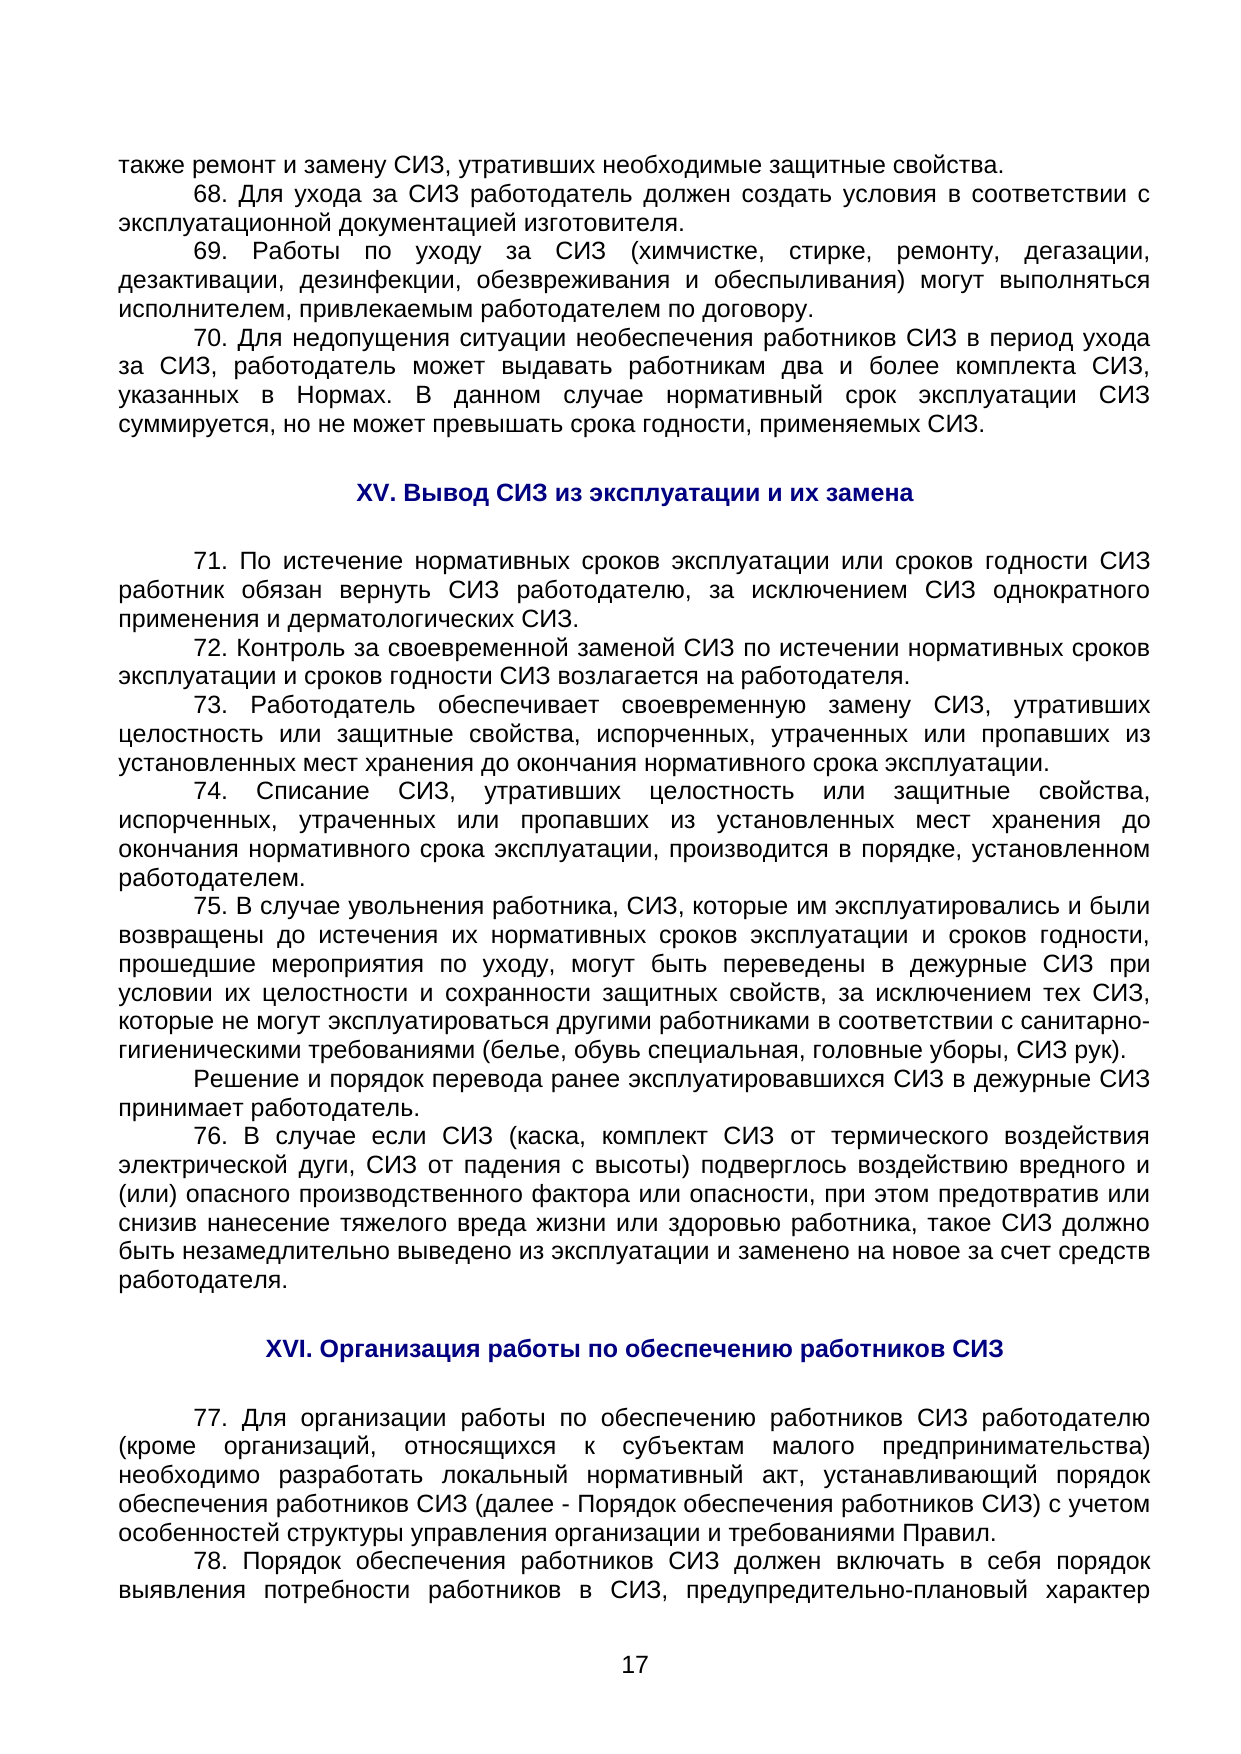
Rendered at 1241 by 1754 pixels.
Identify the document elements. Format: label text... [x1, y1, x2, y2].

text 74. Списание СИЗ, утративших целостность или защитные свойства, испорченных, утраченных или пропавших из установленных мест хранения до окончания нормативного срока эксплуатации, производится в порядке, установленном работодателем. [118, 776, 1152, 891]
text 75. В случае увольнения работника, СИЗ, которые им эксплуатировались и были возвращены до истечения их нормативных сроков эксплуатации и сроков годности, прошедшие мероприятия по уходу, могут быть переведены в дежурные СИЗ при условии их целостности и сохранности защитных свойств, за исключением тех СИЗ, которые не могут эксплуатироваться другими работниками в соответствии с санитарно-гигиеническими требованиями (белье, обувь специальная, головные уборы, СИЗ рук). [118, 891, 1152, 1064]
text 69. Работы по уходу за СИЗ (химчистке, стирке, ремонту, дегазации, дезактивации, дезинфекции, обезвреживания и обеспыливания) могут выполняться исполнителем, привлекаемым работодателем по договору. [118, 236, 1152, 322]
text 70. Для недопущения ситуации необеспечения работников СИЗ в период ухода за СИЗ, работодатель может выдавать работникам два и более комплекта СИЗ, указанных в Нормах. В данном случае нормативный срок эксплуатации СИЗ суммируется, но не может превышать срока годности, применяемых СИЗ. [118, 322, 1152, 437]
text 68. Для ухода за СИЗ работодатель должен создать условия в соответствии с эксплуатационной документацией изготовителя. [118, 179, 1152, 236]
text 77. Для организации работы по обеспечению работников СИЗ работодателю (кроме организаций, относящихся к субъектам малого предпринимательства) необходимо разработать локальный нормативный акт, устанавливающий порядок обеспечения работников СИЗ (далее - Порядок обеспечения работников СИЗ) с учетом особенностей структуры управления организации и требованиями Правил. [118, 1402, 1152, 1546]
text 72. Контроль за своевременной заменой СИЗ по истечении нормативных сроков эксплуатации и сроков годности СИЗ возлагается на работодателя. [118, 632, 1152, 690]
text 71. По истечение нормативных сроков эксплуатации или сроков годности СИЗ работник обязан вернуть СИЗ работодателю, за исключением СИЗ однократного применения и дерматологических СИЗ. [118, 546, 1152, 632]
text XVI. Организация работы по обеспечению работников СИЗ [118, 1334, 1152, 1362]
text 76. В случае если СИЗ (каска, комплект СИЗ от термического воздействия электрической дуги, СИЗ от падения с высоты) подверглось воздействию вредного и (или) опасного производственного фактора или опасности, при этом предотвратив или снизив нанесение тяжелого вреда жизни или здоровью работника, такое СИЗ должно быть незамедлительно выведено из эксплуатации и заменено на новое за счет средств работодателя. [118, 1121, 1152, 1294]
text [118, 1546, 1152, 1604]
text 73. Работодатель обеспечивает своевременную замену СИЗ, утративших целостность или защитные свойства, испорченных, утраченных или пропавших из установленных мест хранения до окончания нормативного срока эксплуатации. [118, 690, 1152, 776]
text Решение и порядок перевода ранее эксплуатировавшихся СИЗ в дежурные СИЗ принимает работодатель. [118, 1064, 1152, 1121]
text XV. Вывод СИЗ из эксплуатации и их замена [118, 477, 1152, 506]
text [118, 150, 1152, 179]
